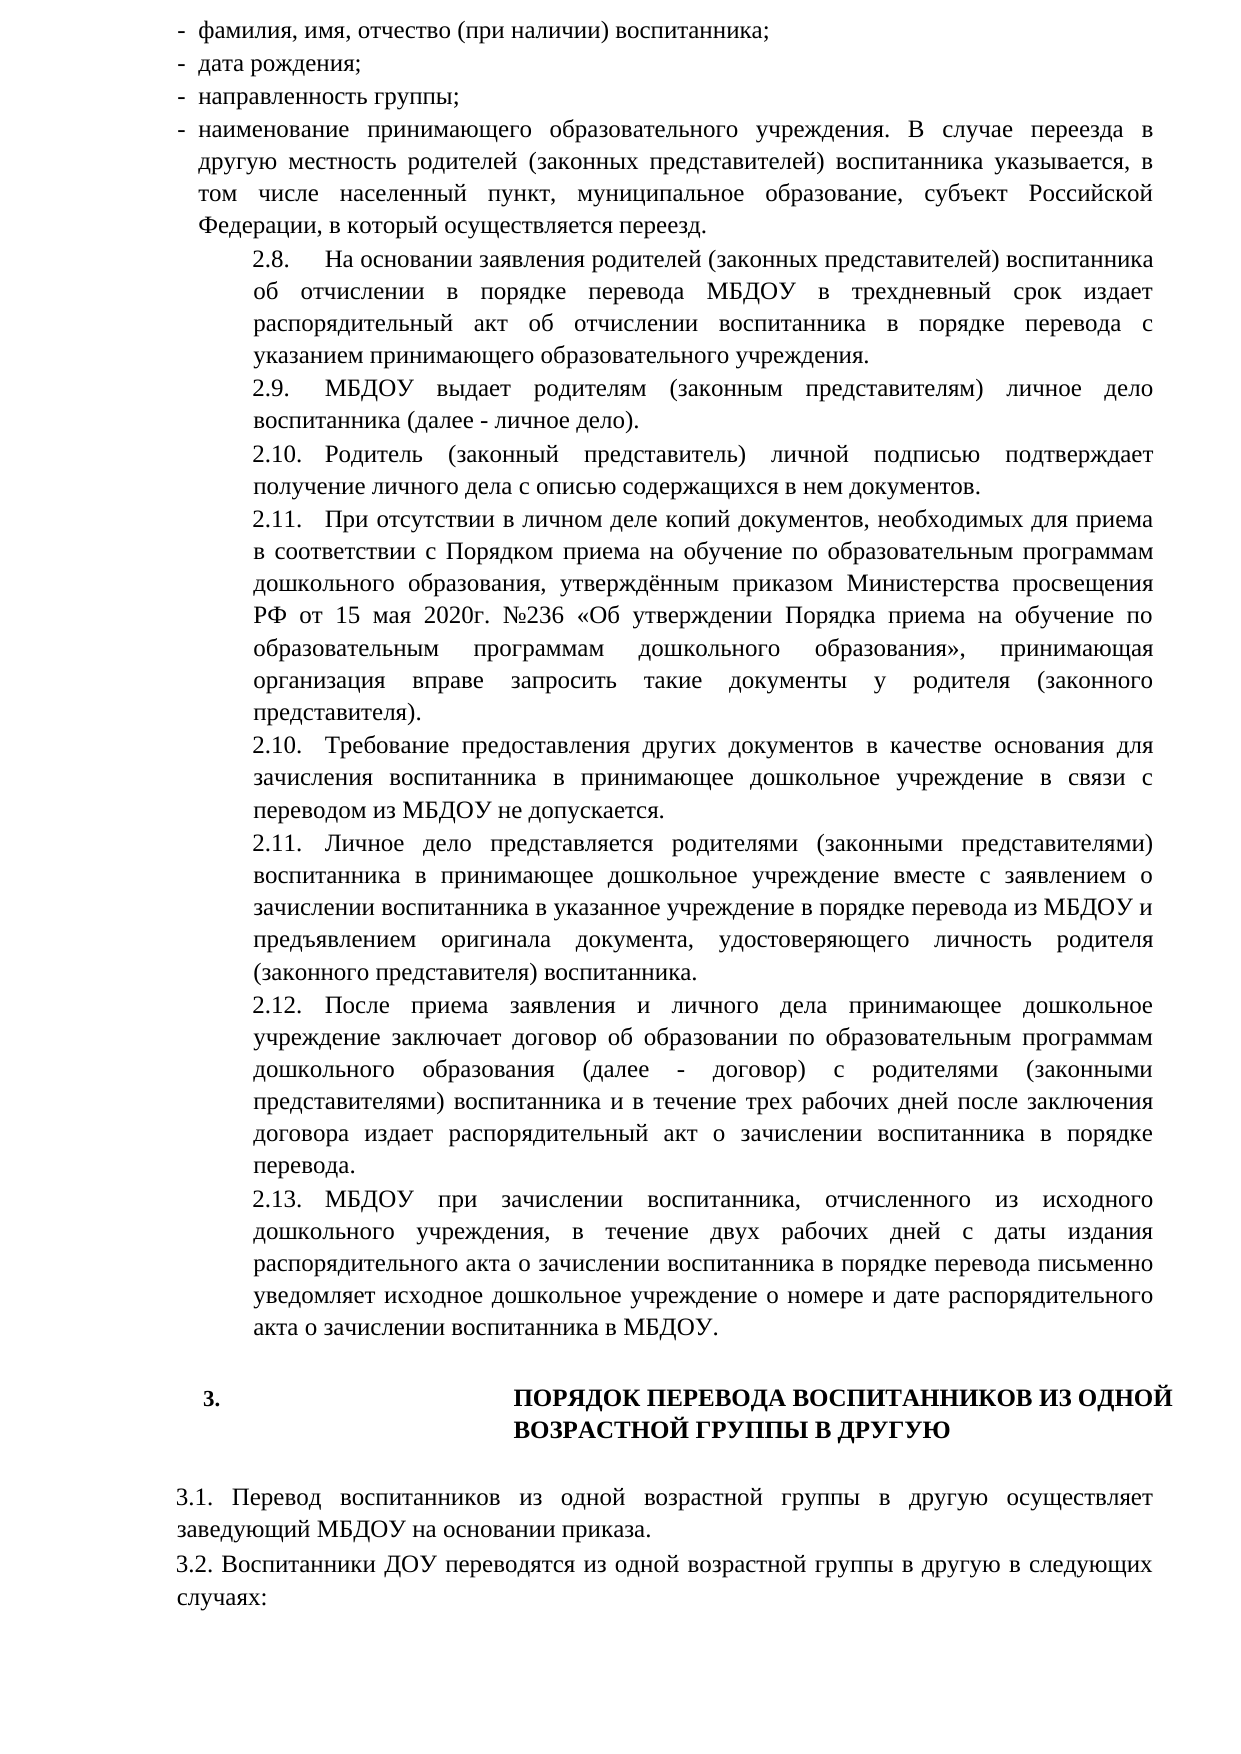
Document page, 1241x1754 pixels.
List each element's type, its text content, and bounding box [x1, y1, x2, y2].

list Требование предоставления других документов в качестве основания для зачисления воспитанника в принимающее дошкольное учреждение в связи с переводом из МБДОУ не допускается. [252, 730, 1154, 823]
list направленность группы; [177, 81, 1154, 110]
list На основании заявления родителей (законных представителей) воспитанника об отчислении в порядке перевода МБДОУ в трехдневный срок издает распорядительный акт об отчислении воспитанника в порядке перевода с указанием принимающего образовательного учреждения. [252, 244, 1154, 369]
list дата рождения; [177, 48, 1154, 77]
list МБДОУ выдает родителям (законным представителям) личное дело воспитанника (далее - личное дело). [252, 373, 1154, 434]
list наименование принимающего образовательного учреждения. В случае переезда в другую местность родителей (законных представителей) воспитанника указывается, в том числе населенный пункт, муниципальное образование, субъект Российской Федерации, в который осуществляется переезд. [177, 114, 1154, 239]
list фамилия, имя, отчество (при наличии) воспитанника; [177, 15, 1154, 43]
text 3.2. Воспитанники ДОУ переводятся из одной возрастной группы в другую в следующих случаях: [176, 1549, 1154, 1611]
list После приема заявления и личного дела принимающее дошкольное учреждение заключает договор об образовании по образовательным программам дошкольного образования (далее - договор) с родителями (законными представителями) воспитанника и в течение трех рабочих дней после заключения договора издает распорядительный акт о зачислении воспитанника в порядке перевода. [252, 990, 1154, 1179]
list МБДОУ при зачислении воспитанника, отчисленного из исходного дошкольного учреждения, в течение двух рабочих дней с даты издания распорядительного акта о зачислении воспитанника в порядке перевода письменно уведомляет исходное дошкольное учреждение о номере и дате распорядительного акта о зачислении воспитанника в МБДОУ. [252, 1184, 1154, 1341]
list При отсутствии в личном деле копий документов, необходимых для приема в соответствии с Порядком приема на обучение по образовательным программам дошкольного образования, утверждённым приказом Министерства просвещения РФ от 15 мая 2020г. №236 «Об утверждении Порядка приема на обучение по образовательным программам дошкольного образования», принимающая организация вправе запросить такие документы у родителя (законного представителя). [252, 504, 1154, 726]
list Родитель (законный представитель) личной подписью подтверждает получение личного дела с описью содержащихся в нем документов. [252, 439, 1154, 500]
list Личное дело представляется родителями (законными представителями) воспитанника в принимающее дошкольное учреждение вместе с заявлением о зачислении воспитанника в указанное учреждение в порядке перевода из МБДОУ и предъявлением оригинала документа, удостоверяющего личность родителя (законного представителя) воспитанника. [252, 828, 1154, 985]
subtitle ПОРЯДОК ПЕРЕВОДА ВОСПИТАННИКОВ ИЗ ОДНОЙ ВОЗРАСТНОЙ ГРУППЫ В ДРУГУЮ [203, 1383, 1193, 1444]
text 3.1. Перевод воспитанников из одной возрастной группы в другую осуществляет заведующий МБДОУ на основании приказа. [176, 1482, 1154, 1543]
